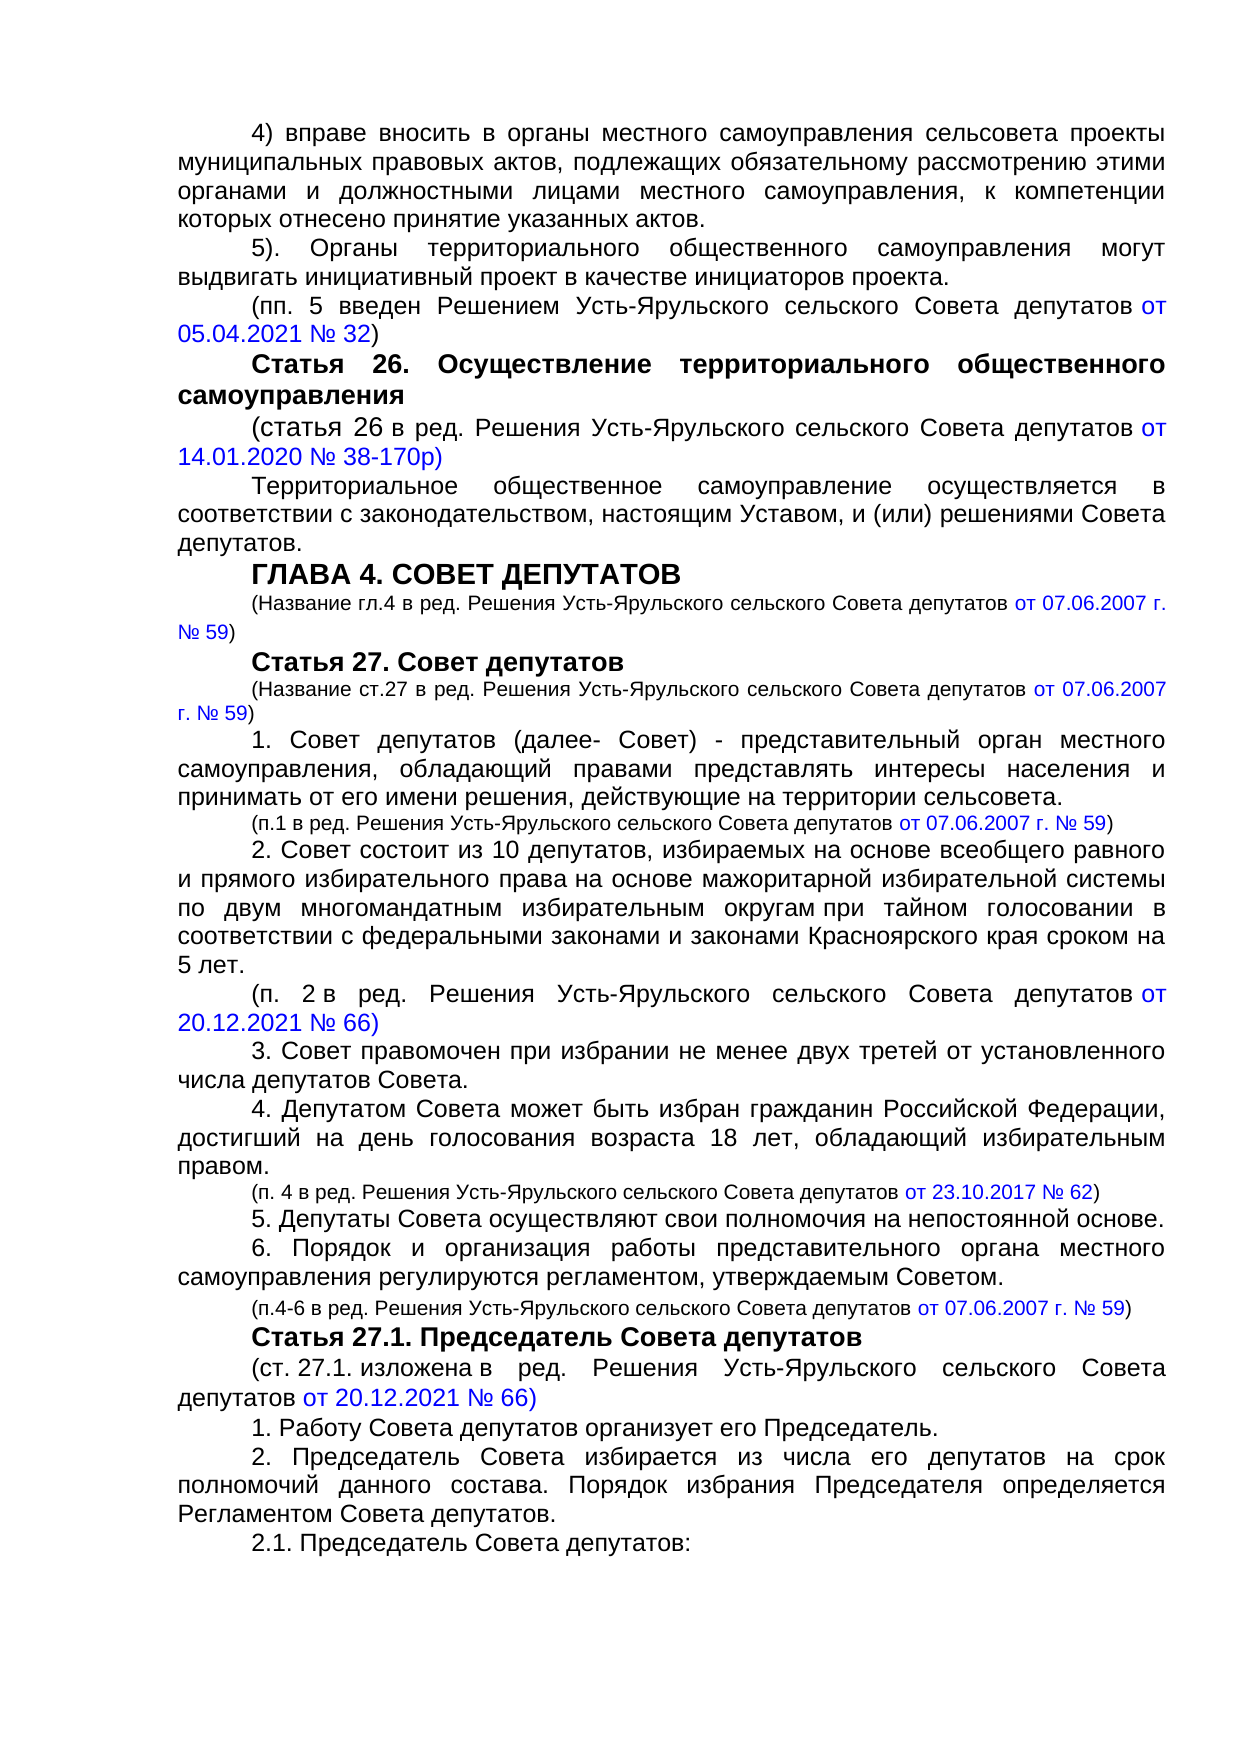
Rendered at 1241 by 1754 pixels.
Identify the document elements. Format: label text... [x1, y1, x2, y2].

text (ст. 27.1. изложена в ред. Решения Усть-Ярульского сельского Совета депутатов от 20.12.2021 № 66) [177, 1353, 1167, 1413]
text 1. Работу Совета депутатов организует его Председатель. [177, 1413, 1167, 1441]
text Статья 27. Совет депутатов [177, 646, 1167, 677]
text 1. Совет депутатов (далее- Совет) - представительный орган местного самоуправления, обладающий правами представлять интересы населения и принимать от его имени решения, действующие на территории сельсовета. [177, 725, 1167, 811]
text 5). Органы территориального общественного самоуправления могут выдвигать инициативный проект в качестве инициаторов проекта. [177, 233, 1167, 291]
text 3. Совет правомочен при избрании не менее двух третей от установленного числа депутатов Совета. [177, 1036, 1167, 1094]
text Территориальное общественное самоуправление осуществляется в соответствии с законодательством, настоящим Уставом, и (или) решениями Совета депутатов. [177, 471, 1167, 557]
text 2. Председатель Совета избирается из числа его депутатов на срок полномочий данного состава. Порядок избрания Председателя определяется Регламентом Совета депутатов. [177, 1441, 1167, 1528]
text 4. Депутатом Совета может быть избран гражданин Российской Федерации, достигший на день голосования возраста 18 лет, обладающий избирательным правом. [177, 1094, 1167, 1180]
text (Название гл.4 в ред. Решения Усть-Ярульского сельского Совета депутатов от 07.06.2007 г. № 59) [177, 590, 1167, 646]
text (п.1 в ред. Решения Усть-Ярульского сельского Совета депутатов от 07.06.2007 г. № 59) [177, 811, 1167, 835]
text (п. 4 в ред. Решения Усть-Ярульского сельского Совета депутатов от 23.10.2017 № 62) [177, 1180, 1167, 1204]
text 2.1. Председатель Совета депутатов: [177, 1528, 1167, 1556]
text Статья 27.1. Председатель Совета депутатов [177, 1321, 1167, 1353]
text 4) вправе вносить в органы местного самоуправления сельсовета проекты муниципальных правовых актов, подлежащих обязательному рассмотрению этими органами и должностными лицами местного самоуправления, к компетенции которых отнесено принятие указанных актов. [177, 118, 1167, 233]
text (Название ст.27 в ред. Решения Усть-Ярульского сельского Совета депутатов от 07.06.2007 г. № 59) [177, 677, 1167, 725]
text Статья 26. Осуществление территориального общественного самоуправления [177, 348, 1167, 411]
text (пп. 5 введен Решением Усть-Ярульского сельского Совета депутатов от 05.04.2021 № 32) [177, 291, 1167, 348]
text (п.4-6 в ред. Решения Усть-Ярульского сельского Совета депутатов от 07.06.2007 г. № 59) [177, 1290, 1167, 1321]
text 2. Совет состоит из 10 депутатов, избираемых на основе всеобщего равного и прямого избирательного права на основе мажоритарной избирательной системы по двум многомандатным избирательным округам при тайном голосовании в соответствии с федеральными законами и законами Красноярского края сроком на 5 лет. [177, 835, 1167, 979]
text (п. 2 в ред. Решения Усть-Ярульского сельского Совета депутатов от 20.12.2021 № 66) [177, 979, 1167, 1036]
text 5. Депутаты Совета осуществляют свои полномочия на непостоянной основе. [177, 1204, 1167, 1233]
text ГЛАВА 4. СОВЕТ ДЕПУТАТОВ [177, 557, 1167, 590]
text 6. Порядок и организация работы представительного органа местного самоуправления регулируются регламентом, утверждаемым Советом. [177, 1233, 1167, 1290]
text (статья 26 в ред. Решения Усть-Ярульского сельского Совета депутатов от 14.01.2020 № 38-170р) [177, 411, 1167, 471]
